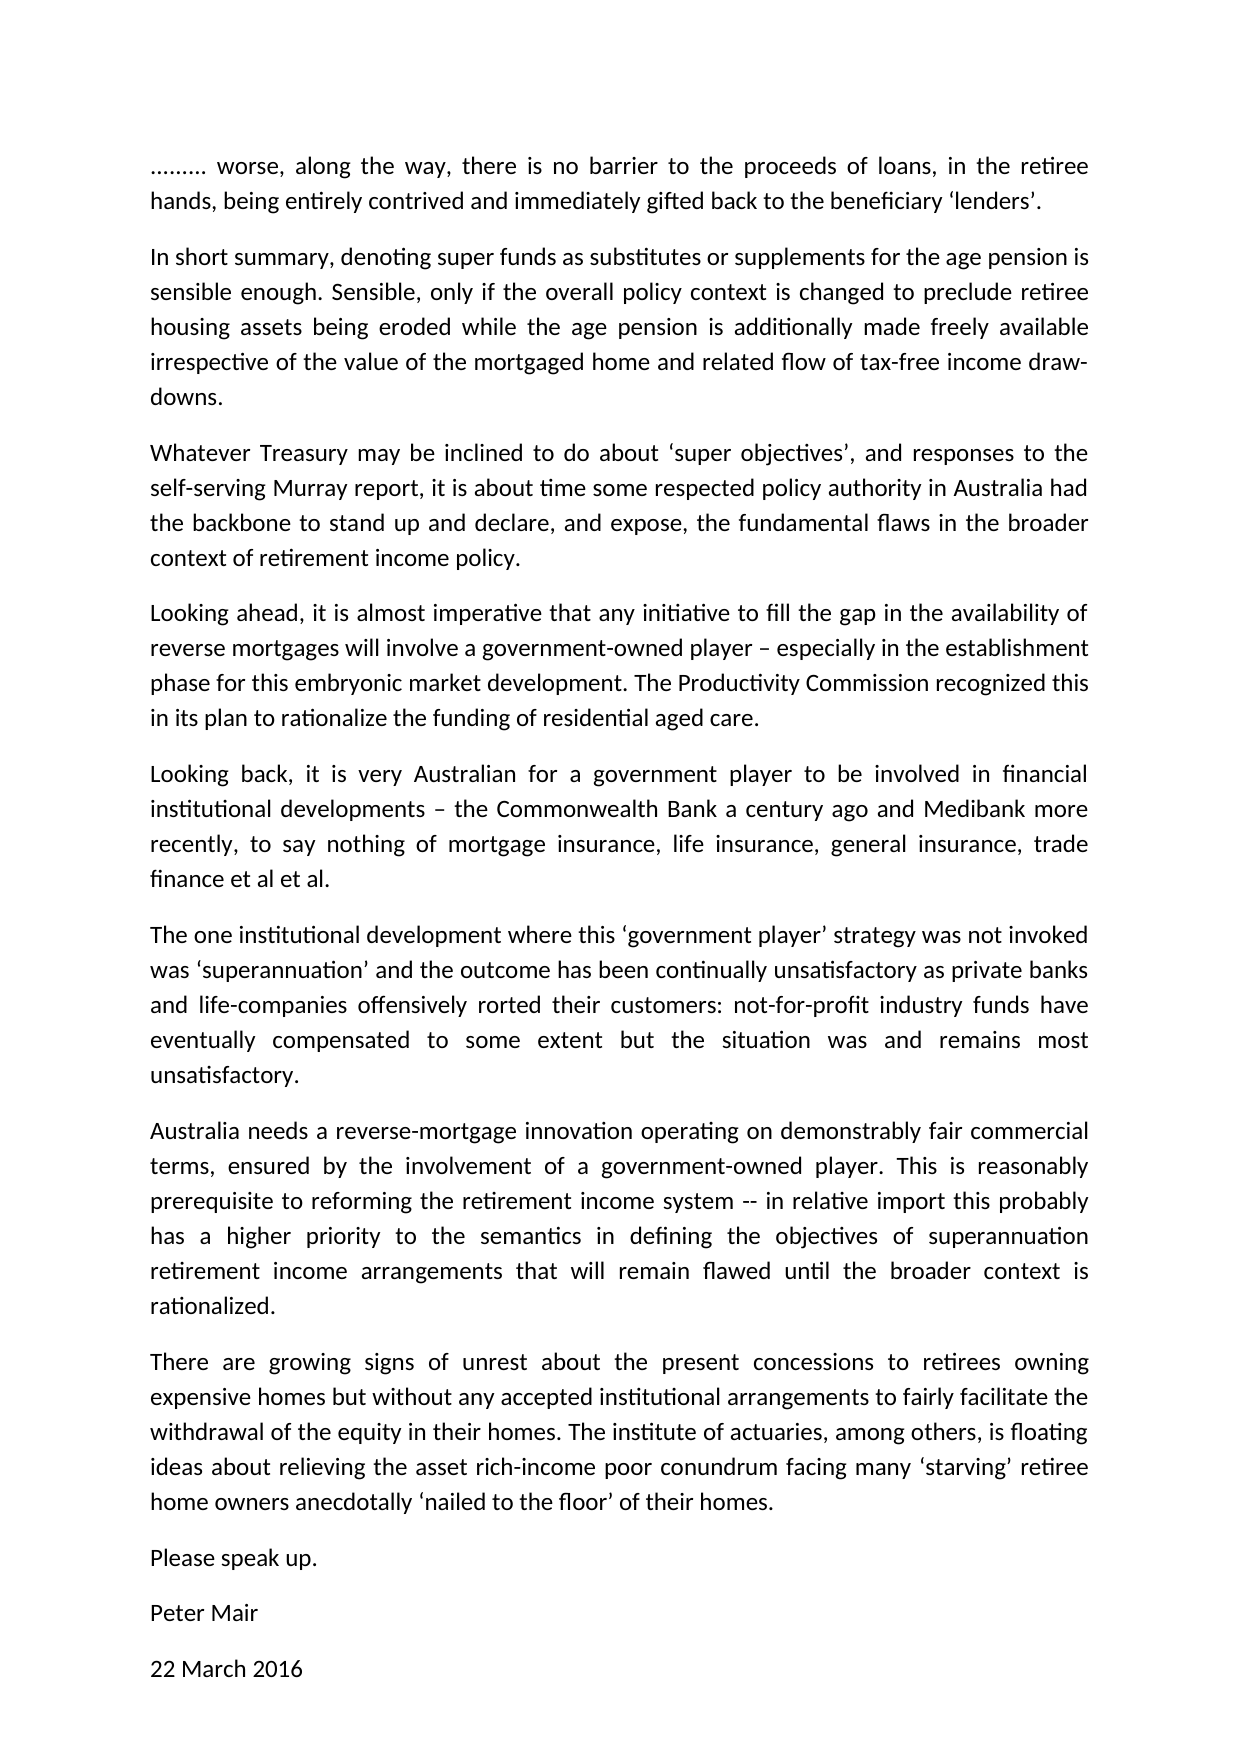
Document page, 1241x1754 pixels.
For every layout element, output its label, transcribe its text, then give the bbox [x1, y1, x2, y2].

text ......... worse, along the way, there is no barrier to the proceeds of loans, in the retiree hands, being entirely contrived and immediately gifted back to the beneficiary ‘lenders’. [150, 150, 1090, 216]
text The one institutional development where this ‘government player’ strategy was not invoked was ‘superannuation’ and the outcome has been continually unsatisfactory as private banks and life-companies offensively rorted their customers: not-for-profit industry funds have eventually compensated to some extent but the situation was and remains most unsatisfactory. [150, 919, 1090, 1090]
text In short summary, denoting super funds as substitutes or supplements for the age pension is sensible enough. Sensible, only if the overall policy context is changed to preclude retiree housing assets being eroded while the age pension is additionally made freely available irrespective of the value of the mortgaged home and related flow of tax-free income draw-downs. [150, 241, 1090, 411]
text Whatever Treasury may be inclined to do about ‘super objectives’, and responses to the self-serving Murray report, it is about time some respected policy authority in Australia had the backbone to stand up and declare, and expose, the fundamental flaws in the broader context of retirement income policy. [150, 437, 1090, 572]
text There are growing signs of unrest about the present concessions to retirees owning expensive homes but without any accepted institutional arrangements to fairly facilitate the withdrawal of the equity in their homes. The institute of actuaries, among others, is floating ideas about relieving the asset rich-income poor conundrum facing many ‘starving’ retiree home owners anecdotally ‘nailed to the floor’ of their homes. [150, 1346, 1090, 1516]
text Looking ahead, it is almost imperative that any initiative to fill the gap in the availability of reverse mortgages will involve a government-owned player – especially in the establishment phase for this embryonic market development. The Productivity Commission recognized this in its plan to rationalize the funding of residential aged care. [150, 597, 1090, 733]
text Australia needs a reverse-mortgage innovation operating on demonstrably fair commercial terms, ensured by the involvement of a government-owned player. This is reasonably prerequisite to reforming the retirement income system -- in relative import this probably has a higher priority to the semantics in defining the objectives of superannuation retirement income arrangements that will remain flawed until the broader context is rationalized. [150, 1115, 1090, 1321]
text 22 March 2016 [150, 1653, 1090, 1684]
text Please speak up. [150, 1542, 1090, 1572]
text Peter Mair [150, 1597, 1090, 1628]
text Looking back, it is very Australian for a government player to be involved in financial institutional developments – the Commonwealth Bank a century ago and Medibank more recently, to say nothing of mortgage insurance, life insurance, general insurance, trade finance et al et al. [150, 758, 1090, 894]
